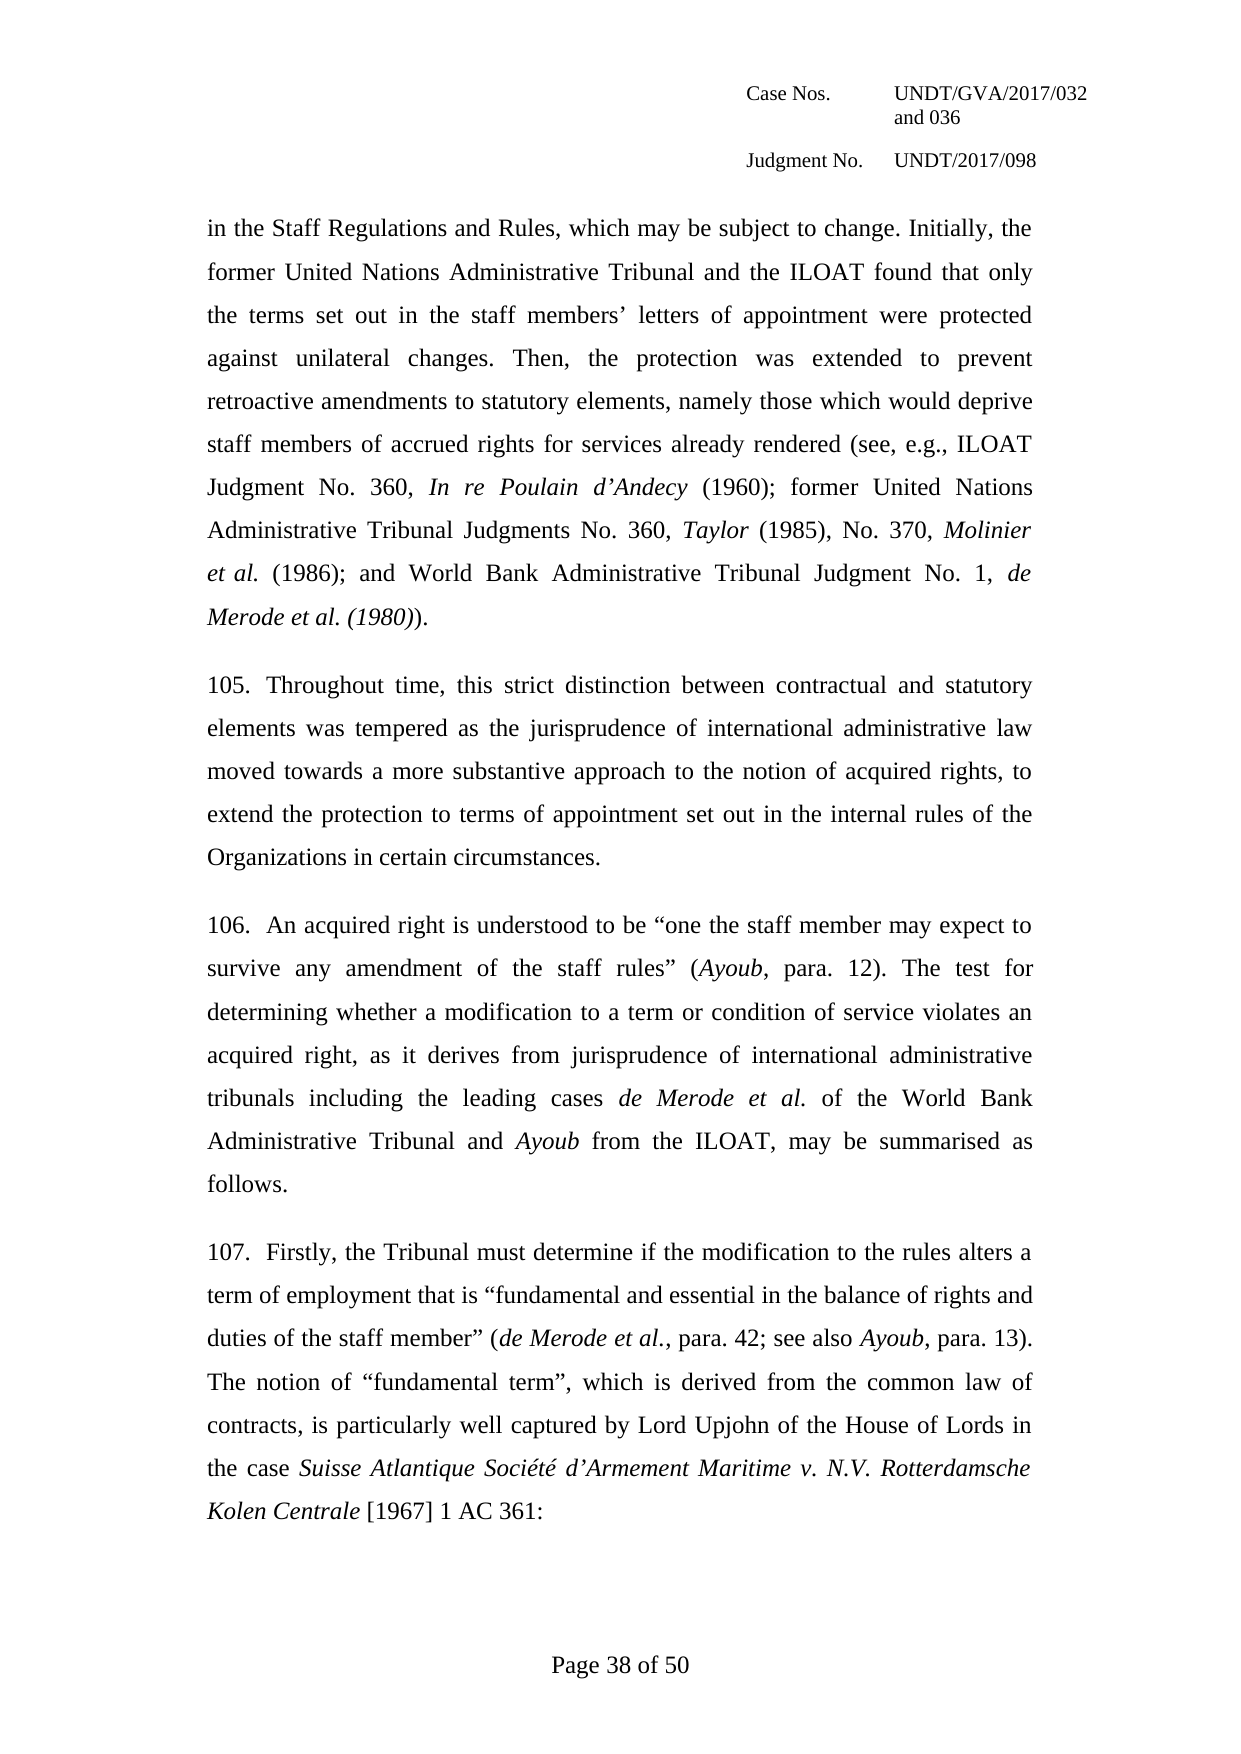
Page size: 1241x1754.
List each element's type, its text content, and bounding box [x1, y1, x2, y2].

list An acquired right is understood to be “one the staff member may expect to survive any amendment of the staff rules” (Ayoub, para. 12). The test for determining whether a modification to a term or condition of service violates an acquired right, as it derives from jurisprudence of international administrative tribunals including the leading cases de Merode et al. of the World Bank Administrative Tribunal and Ayoub from the ILOAT, may be summarised as follows. [207, 910, 1033, 1198]
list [207, 213, 1033, 630]
list Firstly, the Tribunal must determine if the modification to the rules alters a term of employment that is “fundamental and essential in the balance of rights and duties of the staff member” (de Merode et al., para. 42; see also Ayoub, para. 13). The notion of “fundamental term”, which is derived from the common law of contracts, is particularly well captured by Lord Upjohn of the House of Lords in the case Suisse Atlantique Société d’Armement Maritime v. N.V. Rotterdamsche Kolen Centrale [1967] 1 AC 361: [207, 1237, 1033, 1525]
list Throughout time, this strict distinction between contractual and statutory elements was tempered as the jurisprudence of international administrative law moved towards a more substantive approach to the notion of acquired rights, to extend the protection to terms of appointment set out in the internal rules of the Organizations in certain circumstances. [207, 670, 1033, 871]
